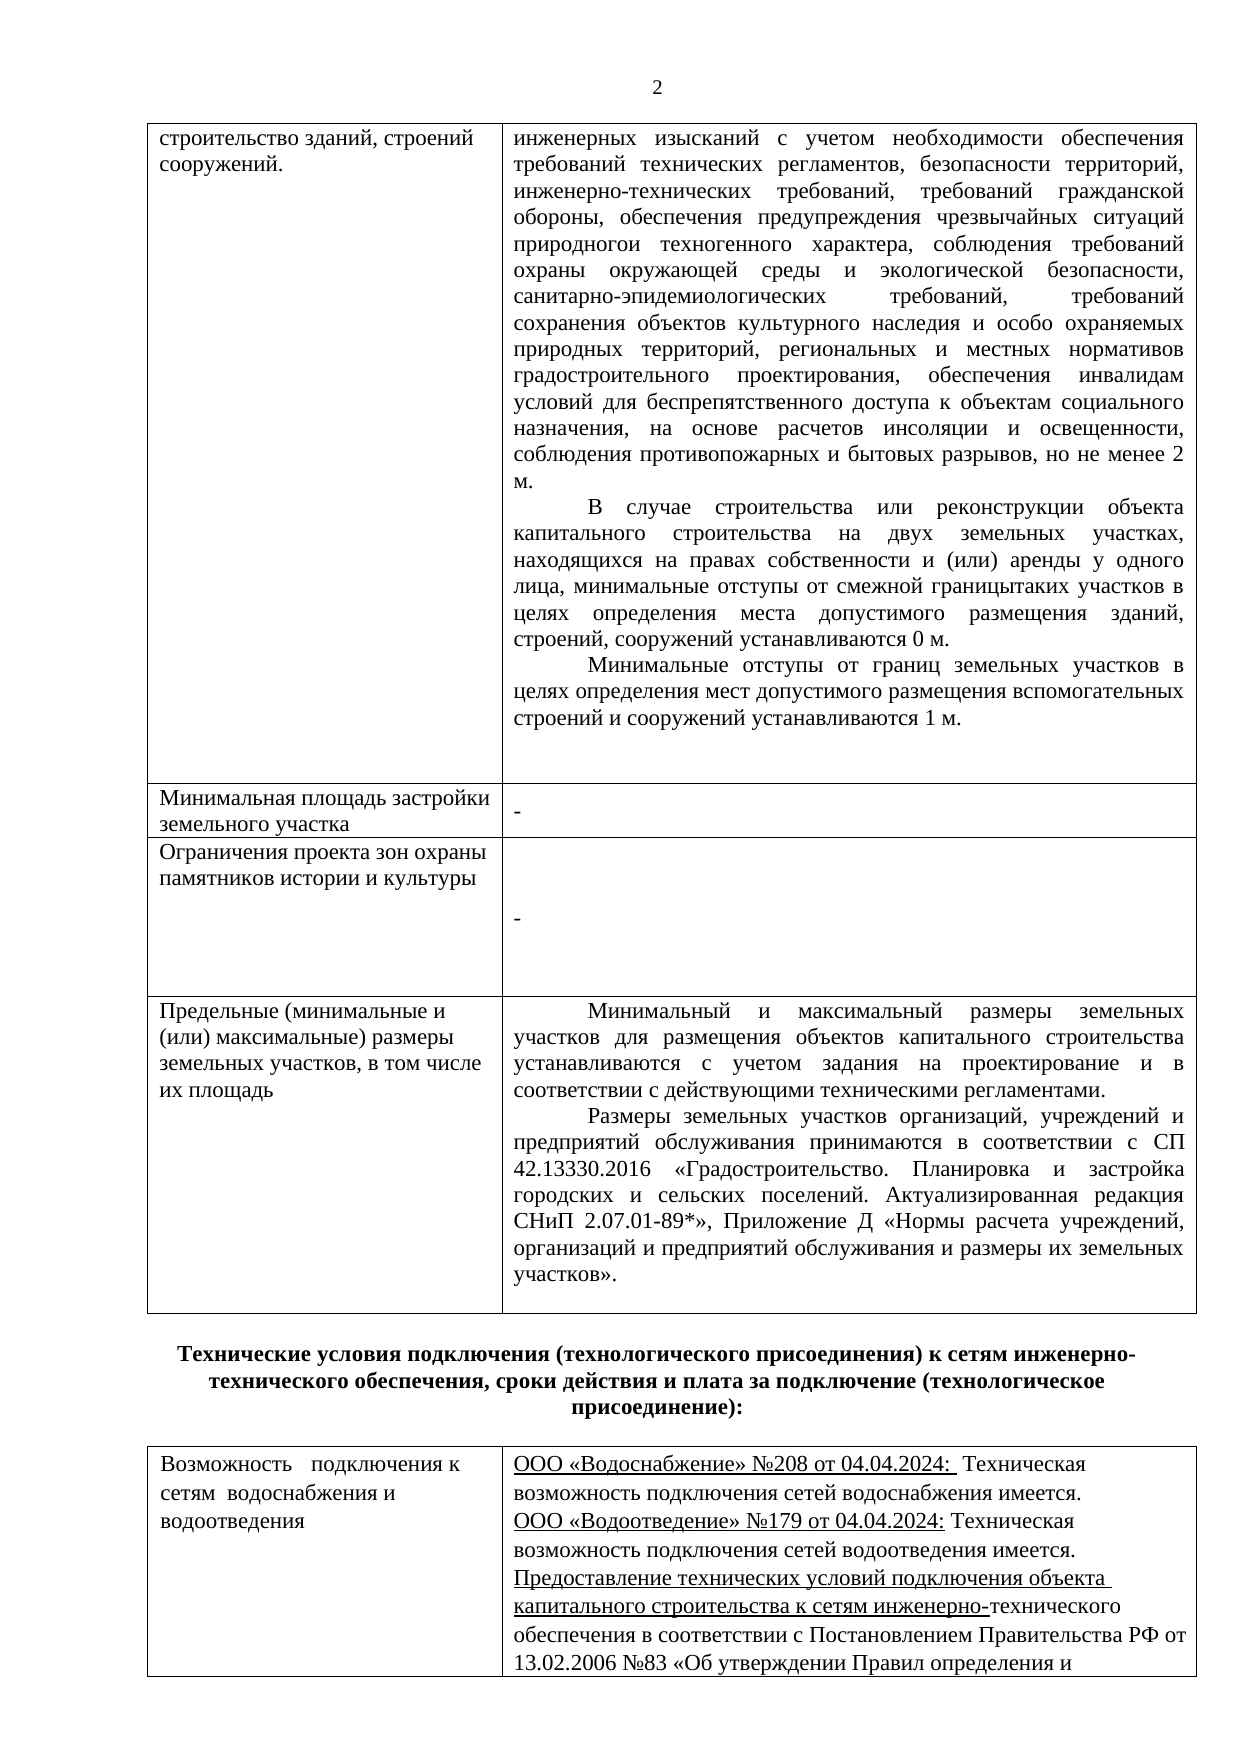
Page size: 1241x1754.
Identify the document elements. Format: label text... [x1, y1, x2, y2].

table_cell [503, 124, 1196, 783]
text Технические условия подключения (технологического присоединения) к сетям инженерно-технического обеспечения, сроки действия и плата за подключение (технологическое присоединение): [148, 1340, 1167, 1419]
table_cell Минимальная площадь застройки земельного участка [148, 784, 502, 837]
table_cell - [503, 784, 1196, 837]
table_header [148, 1447, 502, 1676]
table_cell Предельные (минимальные и (или) максимальные) размеры земельных участков, в том числе их площадь [148, 997, 502, 1313]
table_cell - [503, 838, 1196, 996]
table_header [503, 1447, 1196, 1676]
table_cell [148, 124, 502, 783]
table_cell Минимальный и максимальный размеры земельных участков для размещения объектов капитального строительства устанавливаются с учетом задания на проектирование и в соответствии с действующими техническими регламентами. Размеры земельных участков организаций, учреждений и предприятий обслуживания принимаются в соответствии с СП 42.13330.2016 «Градостроительство. Планировка и застройка городских и сельских поселений. Актуализированная редакция СНиП 2.07.01-89*», Приложение Д «Нормы расчета учреждений, организаций и предприятий обслуживания и размеры их земельных участков». [503, 997, 1196, 1313]
table_cell Ограничения проекта зон охраны памятников истории и культуры [148, 838, 502, 996]
